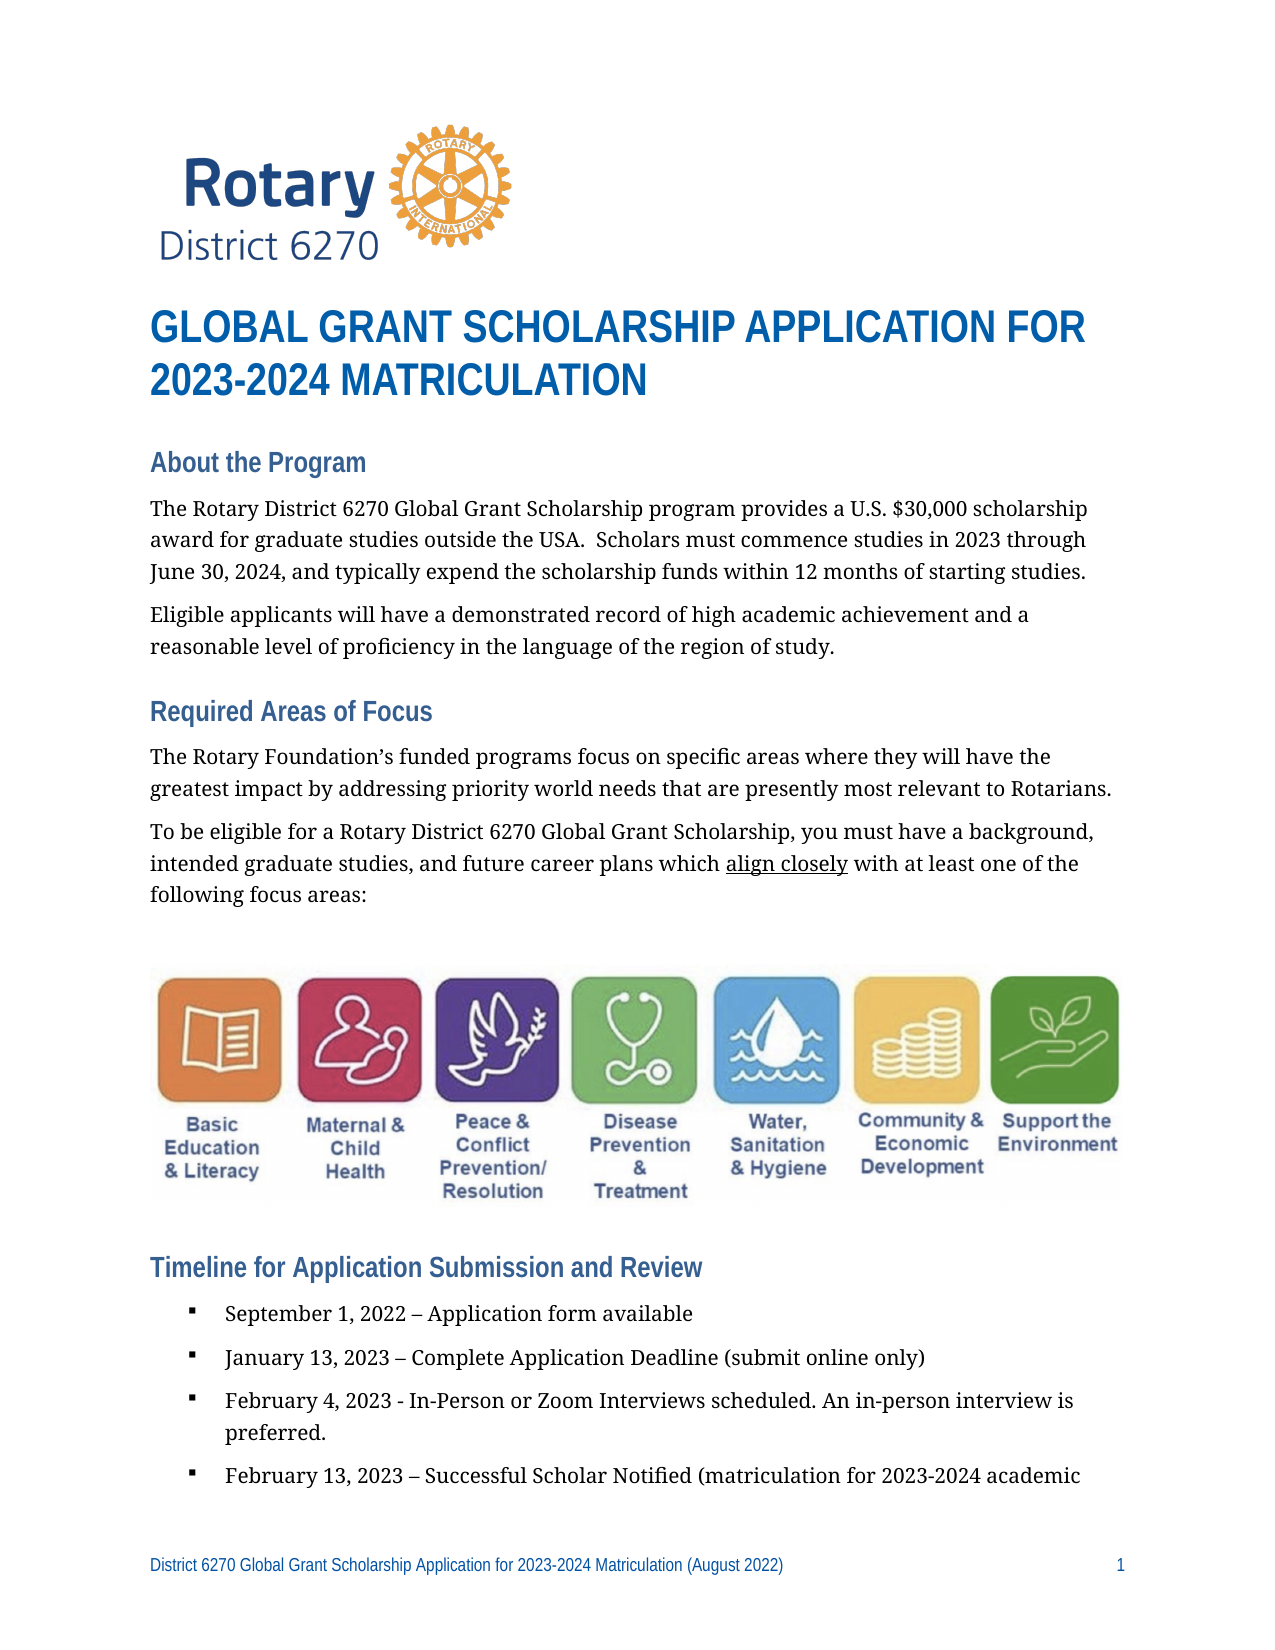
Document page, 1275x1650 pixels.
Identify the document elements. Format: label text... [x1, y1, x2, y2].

subtitle Global Grant Scholarship Application for 2023-2024 MATRICULATION [150, 300, 1125, 405]
text The Rotary District 6270 Global Grant Scholarship program provides a U.S. $30,000 scholarship award for graduate studies outside the USA. Scholars must commence studies in 2023 through June 30, 2024, and typically expend the scholarship funds within 12 months of starting studies. [150, 491, 1125, 585]
text Eligible applicants will have a demonstrated record of high academic achievement and a reasonable level of proficiency in the language of the region of study. [150, 598, 1125, 660]
text The Rotary Foundation’s funded programs focus on specific areas where they will have the greatest impact by addressing priority world needs that are presently most relevant to Rotarians. [150, 739, 1125, 802]
picture [150, 120, 527, 275]
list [187, 1459, 1125, 1490]
subtitle Required Areas of Focus [150, 694, 1125, 727]
list September 1, 2022 – Application form available [187, 1296, 1125, 1327]
list February 4, 2023 - In-Person or Zoom Interviews scheduled. An in-person interview is preferred. [187, 1384, 1125, 1446]
list January 13, 2023 – Complete Application Deadline (submit online only) [187, 1340, 1125, 1371]
subtitle Timeline for Application Submission and Review [150, 1250, 1125, 1284]
text To be eligible for a Rotary District 6270 Global Grant Scholarship, you must have a background, intended graduate studies, and future career plans which align closely with at least one of the following focus areas: [150, 814, 1125, 908]
subtitle About the Program [150, 446, 1125, 479]
picture [150, 964, 1125, 1207]
